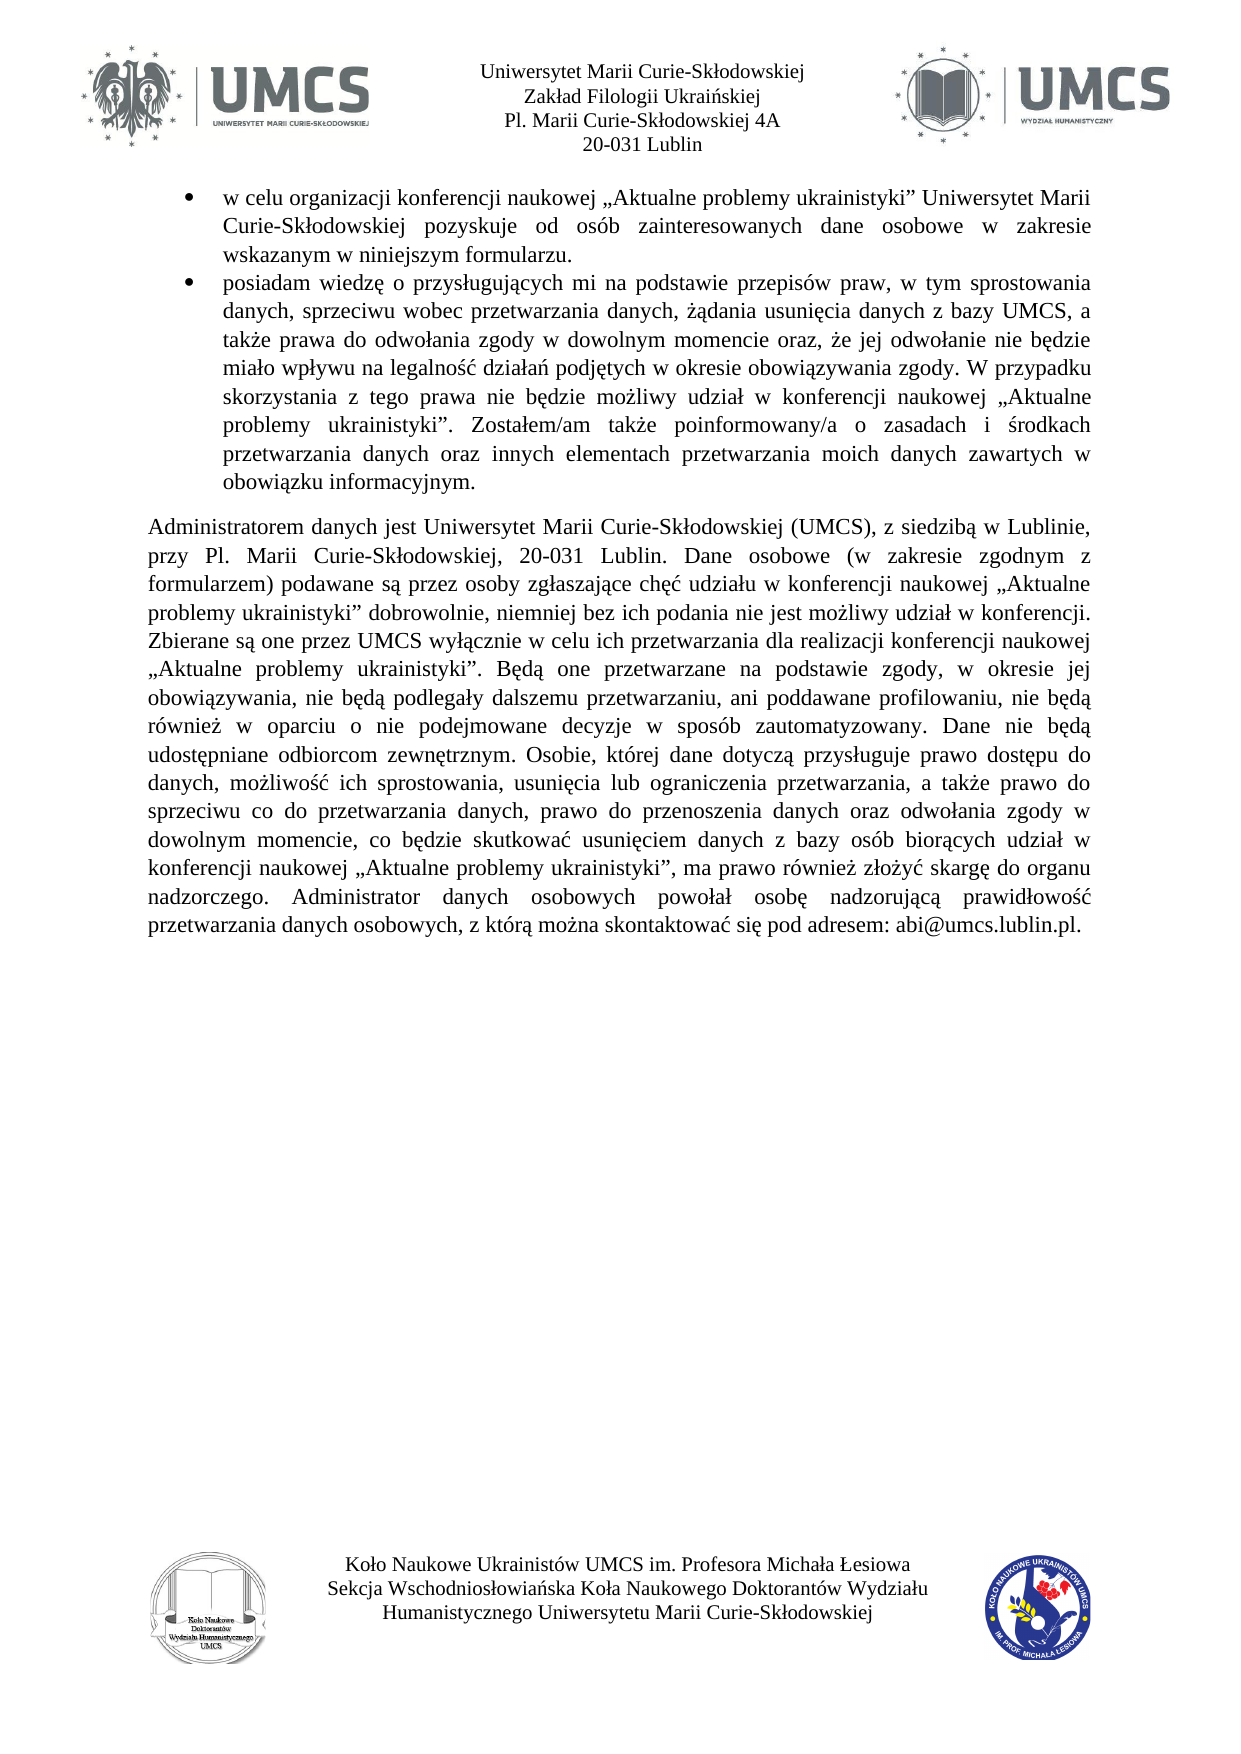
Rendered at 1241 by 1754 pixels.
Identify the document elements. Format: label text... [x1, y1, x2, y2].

picture [984, 1553, 1091, 1660]
picture [891, 41, 1174, 147]
picture [149, 1552, 266, 1663]
list w celu organizacji konferencji naukowej „Aktualne problemy ukrainistyki” Uniwersytet Marii Curie-Skłodowskiej pozyskuje od osób zainteresowanych dane osobowe w zakresie wskazanym w niniejszym formularzu. [185, 184, 1092, 267]
text Administratorem danych jest Uniwersytet Marii Curie-Skłodowskiej (UMCS), z siedzibą w Lublinie, przy Pl. Marii Curie-Skłodowskiej, 20-031 Lublin. Dane osobowe (w zakresie zgodnym z formularzem) podawane są przez osoby zgłaszające chęć udziału w konferencji naukowej „Aktualne problemy ukrainistyki” dobrowolnie, niemniej bez ich podania nie jest możliwy udział w konferencji. Zbierane są one przez UMCS wyłącznie w celu ich przetwarzania dla realizacji konferencji naukowej „Aktualne problemy ukrainistyki”. Będą one przetwarzane na podstawie zgody, w okresie jej obowiązywania, nie będą podlegały dalszemu przetwarzaniu, ani poddawane profilowaniu, nie będą również w oparciu o nie podejmowane decyzje w sposób zautomatyzowany. Dane nie będą udostępniane odbiorcom zewnętrznym. Osobie, której dane dotyczą przysługuje prawo dostępu do danych, możliwość ich sprostowania, usunięcia lub ograniczenia przetwarzania, a także prawo do sprzeciwu co do przetwarzania danych, prawo do przenoszenia danych oraz odwołania zgody w dowolnym momencie, co będzie skutkować usunięciem danych z bazy osób biorących udział w konferencji naukowej „Aktualne problemy ukrainistyki”, ma prawo również złożyć skargę do organu nadzorczego. Administrator danych osobowych powołał osobę nadzorującą prawidłowość przetwarzania danych osobowych, z którą można skontaktować się pod adresem: abi@umcs.lublin.pl. [148, 513, 1092, 938]
list posiadam wiedzę o przysługujących mi na podstawie przepisów praw, w tym sprostowania danych, sprzeciwu wobec przetwarzania danych, żądania usunięcia danych z bazy UMCS, a także prawa do odwołania zgody w dowolnym momencie oraz, że jej odwołanie nie będzie miało wpływu na legalność działań podjętych w okresie obowiązywania zgody. W przypadku skorzystania z tego prawa nie będzie możliwy udział w konferencji naukowej „Aktualne problemy ukrainistyki”. Zostałem/am także poinformowany/a o zasadach i środkach przetwarzania danych oraz innych elementach przetwarzania moich danych zawartych w obowiązku informacyjnym. [185, 269, 1092, 494]
picture [81, 45, 369, 147]
